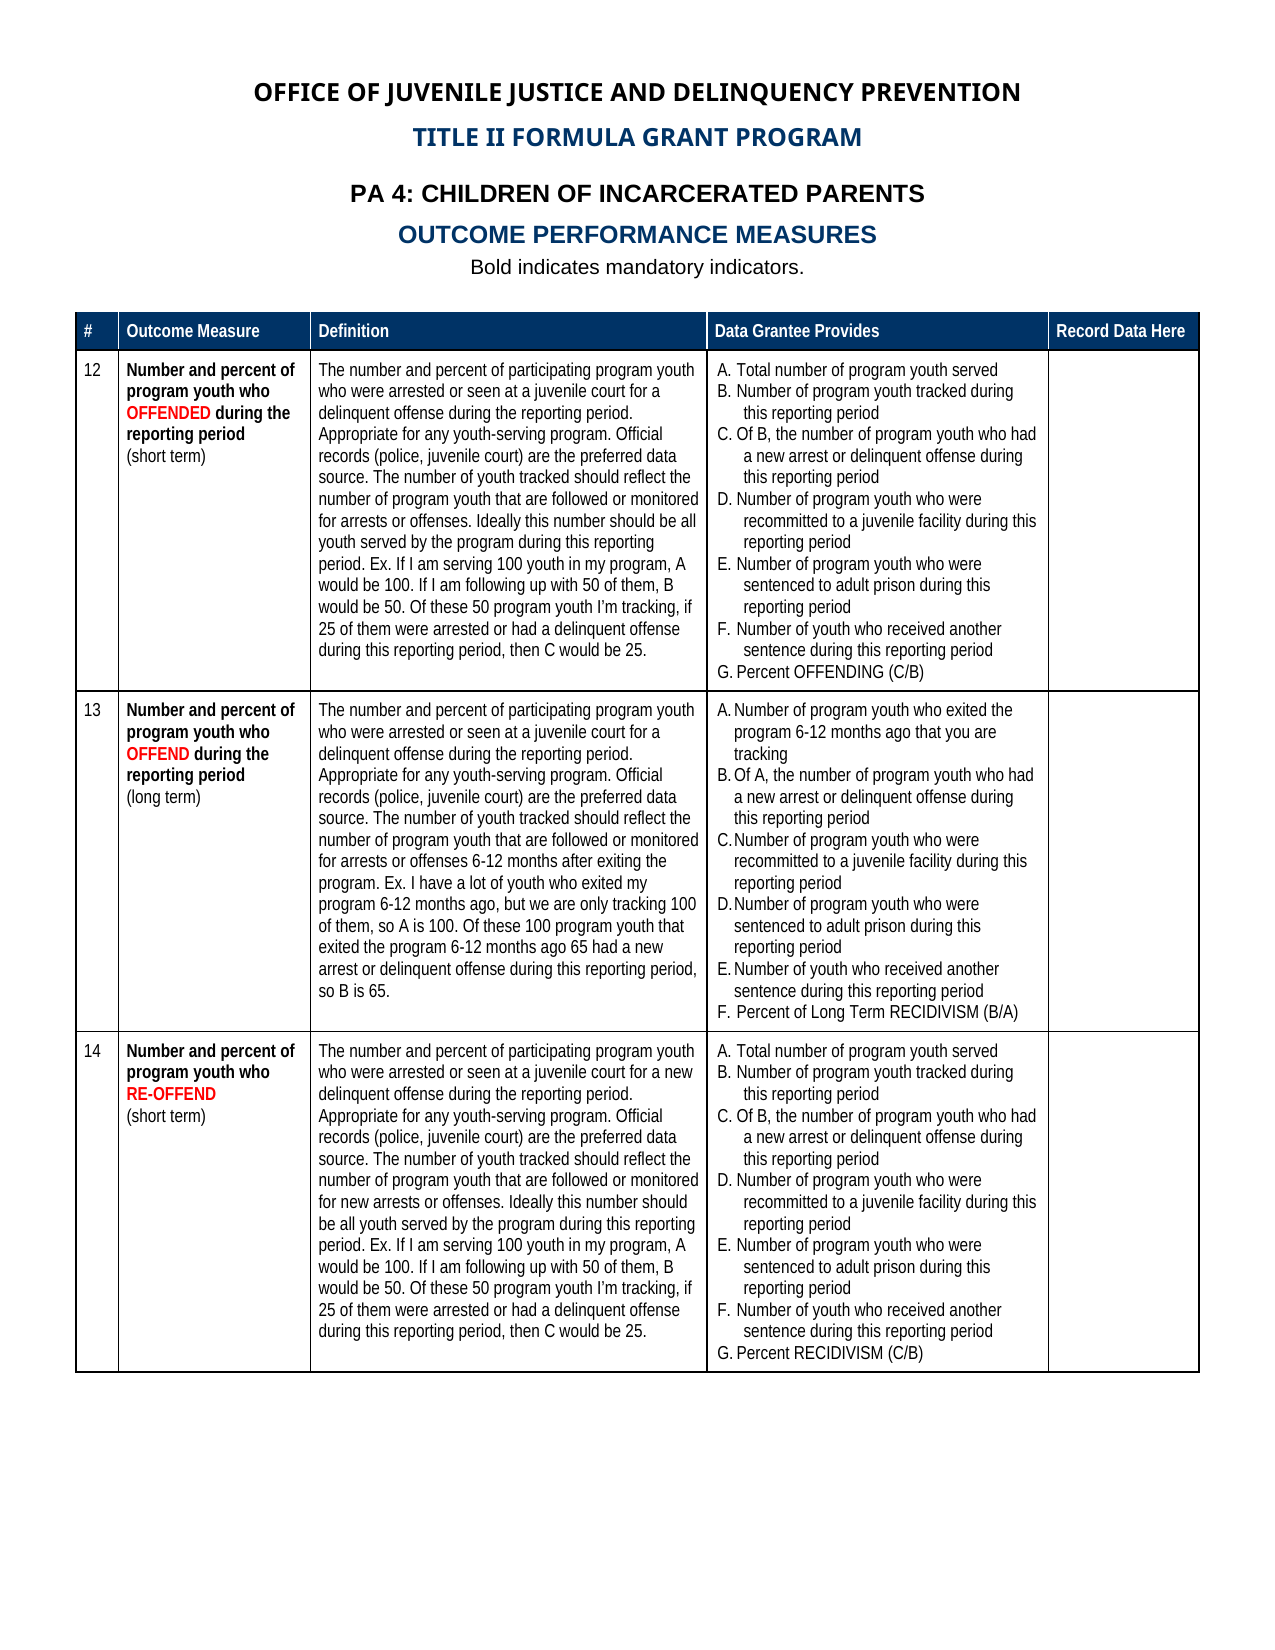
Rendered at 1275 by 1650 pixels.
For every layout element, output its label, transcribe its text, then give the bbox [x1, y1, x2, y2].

table_cell Number and percent of program youth who RE-OFFEND (short term) [119, 1032, 310, 1371]
table_cell [1049, 1032, 1198, 1371]
table_cell 14 [77, 1032, 118, 1371]
table_header Data Grantee Provides [708, 312, 1048, 349]
table_cell [1049, 692, 1198, 1031]
table_cell A. Total number of program youth served B. Number of program youth tracked during this reporting period C. Of B, the number of program youth who had a new arrest or delinquent offense during this reporting period D. Number of program youth who were recommitted to a juvenile facility during this reporting period E. Number of program youth who were sentenced to adult prison during this reporting period F. Number of youth who received another sentence during this reporting period G. Percent OFFENDING (C/B) [708, 351, 1048, 690]
table_header Record Data Here [1049, 312, 1198, 349]
table_cell Number and percent of program youth who OFFEND during the reporting period (long term) [119, 692, 310, 1031]
table_cell [1049, 351, 1198, 690]
table_cell A. Total number of program youth served B. Number of program youth tracked during this reporting period C. Of B, the number of program youth who had a new arrest or delinquent offense during this reporting period D. Number of program youth who were recommitted to a juvenile facility during this reporting period E. Number of program youth who were sentenced to adult prison during this reporting period F. Number of youth who received another sentence during this reporting period G. Percent RECIDIVISM (C/B) [708, 1032, 1048, 1371]
table_header Outcome Measure [119, 312, 310, 349]
table_cell 12 [77, 351, 118, 690]
table_header Definition [311, 312, 706, 349]
table_header # [77, 312, 118, 349]
table_cell Number and percent of program youth who OFFENDED during the reporting period (short term) [119, 351, 310, 690]
table_cell The number and percent of participating program youth who were arrested or seen at a juvenile court for a delinquent offense during the reporting period. Appropriate for any youth-serving program. Official records (police, juvenile court) are the preferred data source. The number of youth tracked should reflect the number of program youth that are followed or monitored for arrests or offenses. Ideally this number should be all youth served by the program during this reporting period. Ex. If I am serving 100 youth in my program, A would be 100. If I am following up with 50 of them, B would be 50. Of these 50 program youth I’m tracking, if 25 of them were arrested or had a delinquent offense during this reporting period, then C would be 25. [311, 351, 706, 690]
table_cell A. Number of program youth who exited the program 6-12 months ago that you are tracking B. Of A, the number of program youth who had a new arrest or delinquent offense during this reporting period C. Number of program youth who were recommitted to a juvenile facility during this reporting period D. Number of program youth who were sentenced to adult prison during this reporting period E. Number of youth who received another sentence during this reporting period F. Percent of Long Term RECIDIVISM (B/A) [708, 692, 1048, 1031]
table_cell The number and percent of participating program youth who were arrested or seen at a juvenile court for a new delinquent offense during the reporting period. Appropriate for any youth-serving program. Official records (police, juvenile court) are the preferred data source. The number of youth tracked should reflect the number of program youth that are followed or monitored for new arrests or offenses. Ideally this number should be all youth served by the program during this reporting period. Ex. If I am serving 100 youth in my program, A would be 100. If I am following up with 50 of them, B would be 50. Of these 50 program youth I’m tracking, if 25 of them were arrested or had a delinquent offense during this reporting period, then C would be 25. [311, 1032, 706, 1371]
table_cell The number and percent of participating program youth who were arrested or seen at a juvenile court for a delinquent offense during the reporting period. Appropriate for any youth-serving program. Official records (police, juvenile court) are the preferred data source. The number of youth tracked should reflect the number of program youth that are followed or monitored for arrests or offenses 6-12 months after exiting the program. Ex. I have a lot of youth who exited my program 6-12 months ago, but we are only tracking 100 of them, so A is 100. Of these 100 program youth that exited the program 6-12 months ago 65 had a new arrest or delinquent offense during this reporting period, so B is 65. [311, 692, 706, 1031]
table_cell 13 [77, 692, 118, 1031]
